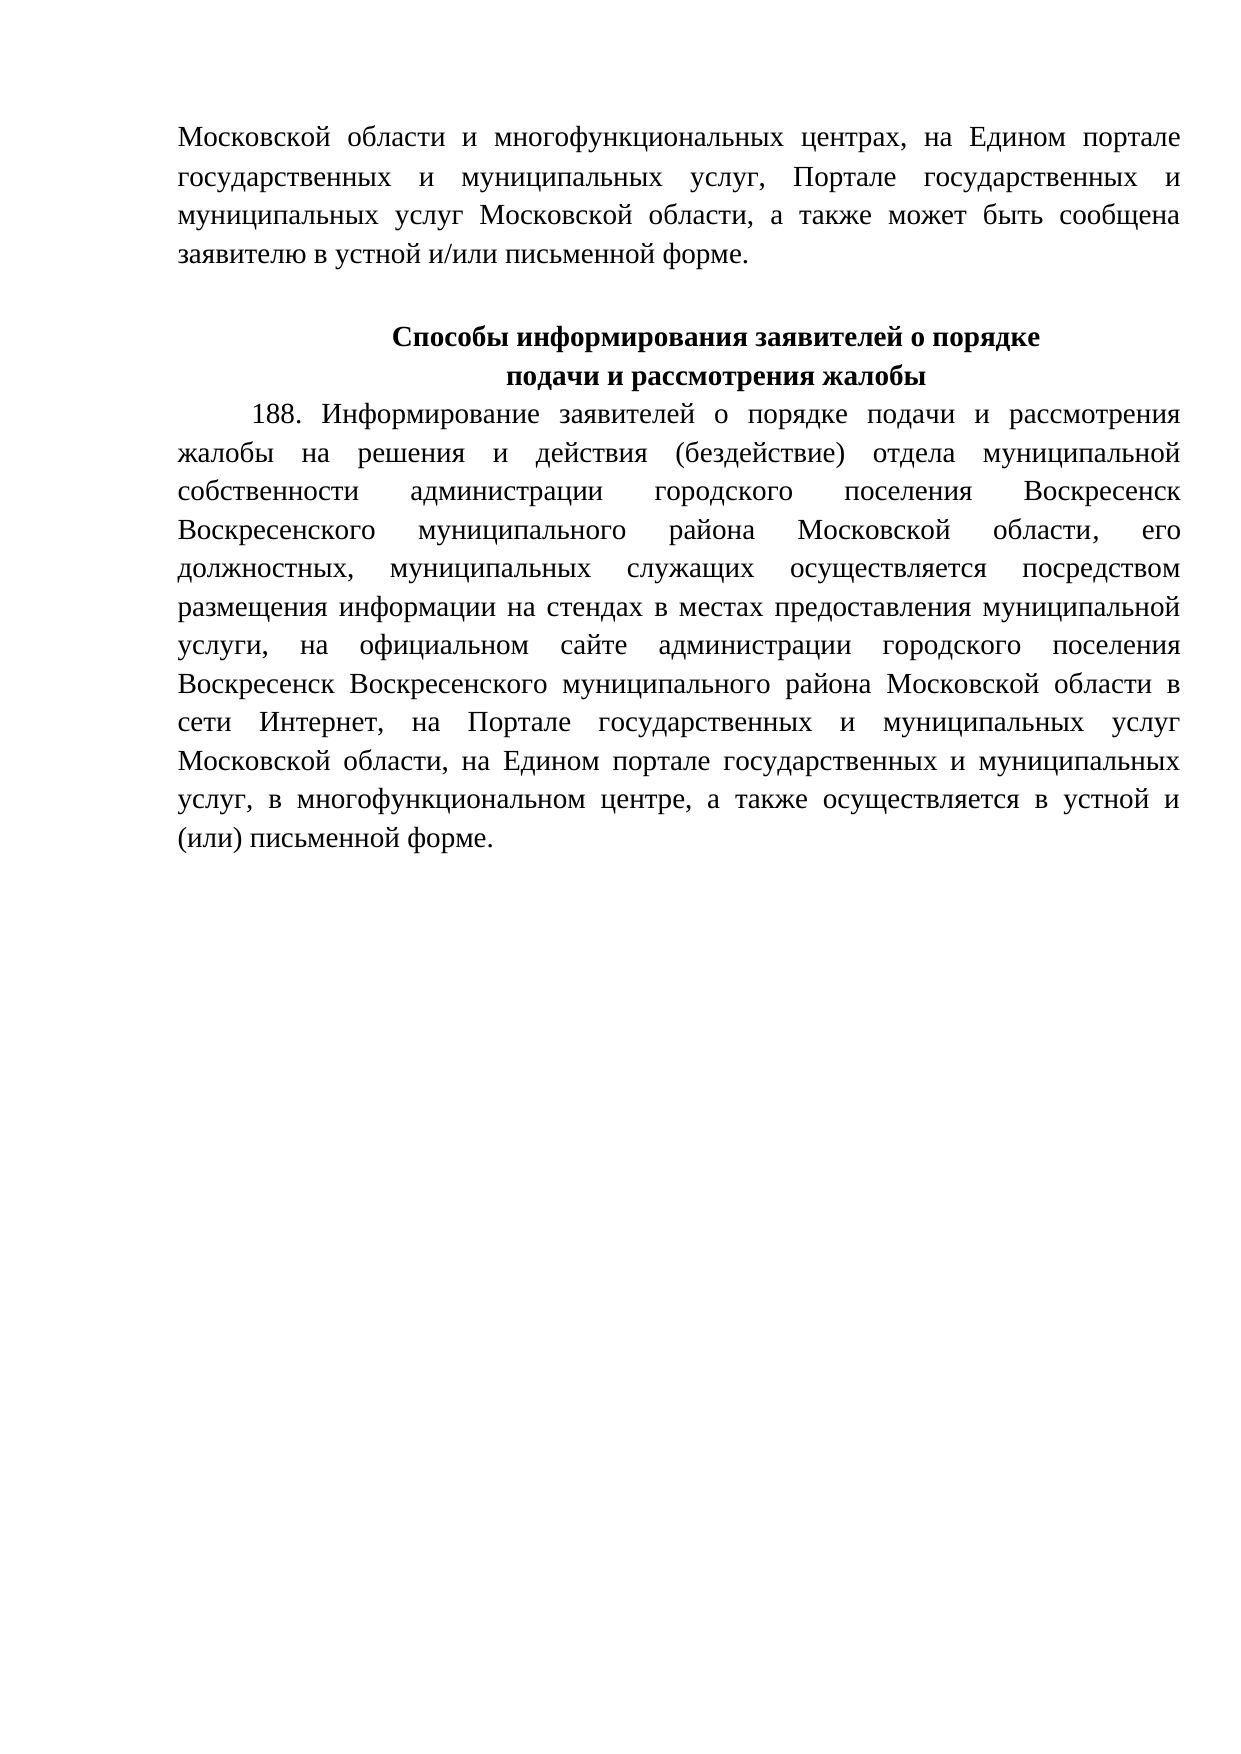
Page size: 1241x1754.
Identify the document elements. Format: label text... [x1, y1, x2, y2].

text 188. Информирование заявителей о порядке подачи и рассмотрения жалобы на решения и действия (бездействие) отдела муниципальной собственности администрации городского поселения Воскресенск Воскресенского муниципального района Московской области, его должностных, муниципальных служащих осуществляется посредством размещения информации на стендах в местах предоставления муниципальной услуги, на официальном сайте администрации городского поселения Воскресенск Воскресенского муниципального района Московской области в сети Интернет, на Портале государственных и муниципальных услуг Московской области, на Едином портале государственных и муниципальных услуг, в многофункциональном центре, а также осуществляется в устной и (или) письменной форме. [177, 396, 1181, 854]
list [177, 118, 1181, 269]
list подачи и рассмотрения жалобы [177, 358, 1181, 391]
list Способы информирования заявителей о порядке [177, 319, 1181, 353]
